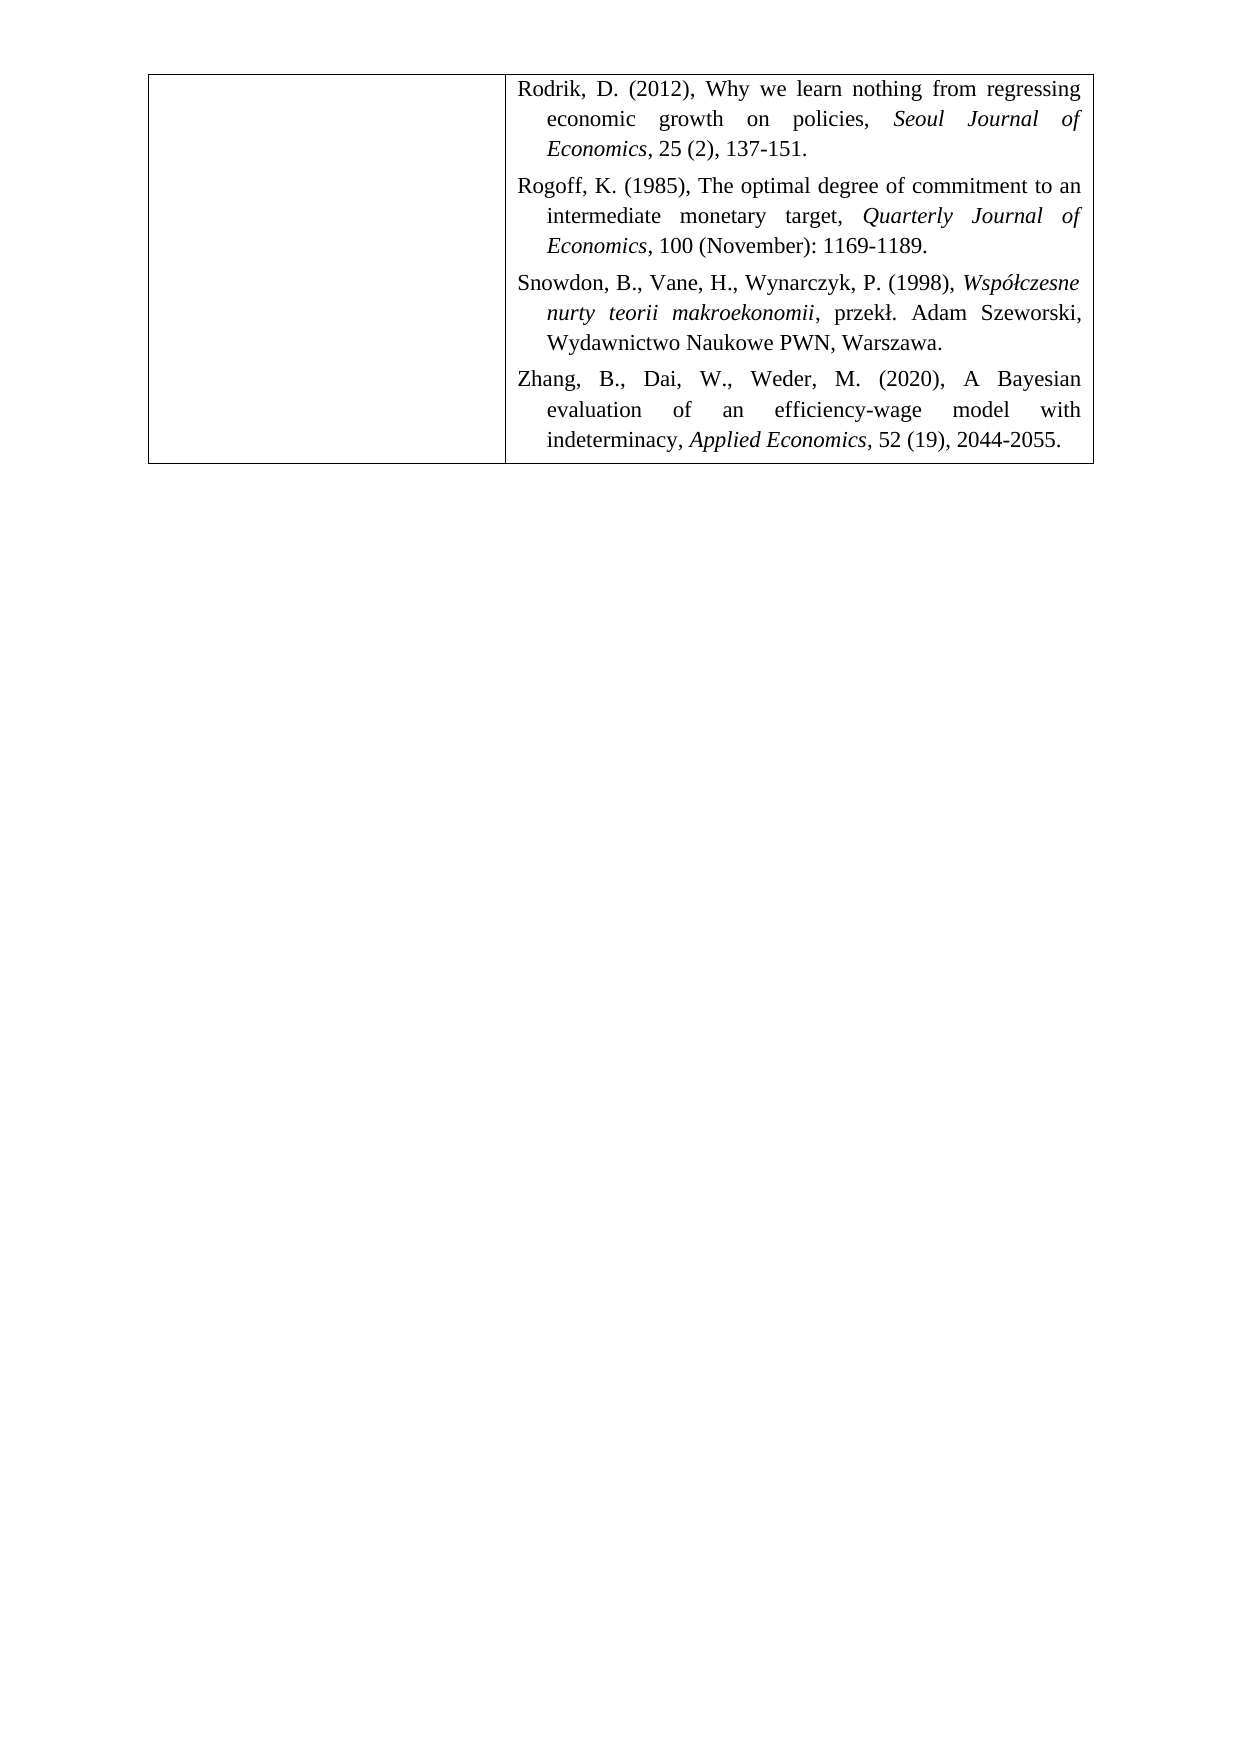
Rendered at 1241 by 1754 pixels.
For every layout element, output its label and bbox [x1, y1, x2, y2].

table_cell [149, 75, 505, 462]
table_cell [506, 75, 1093, 462]
